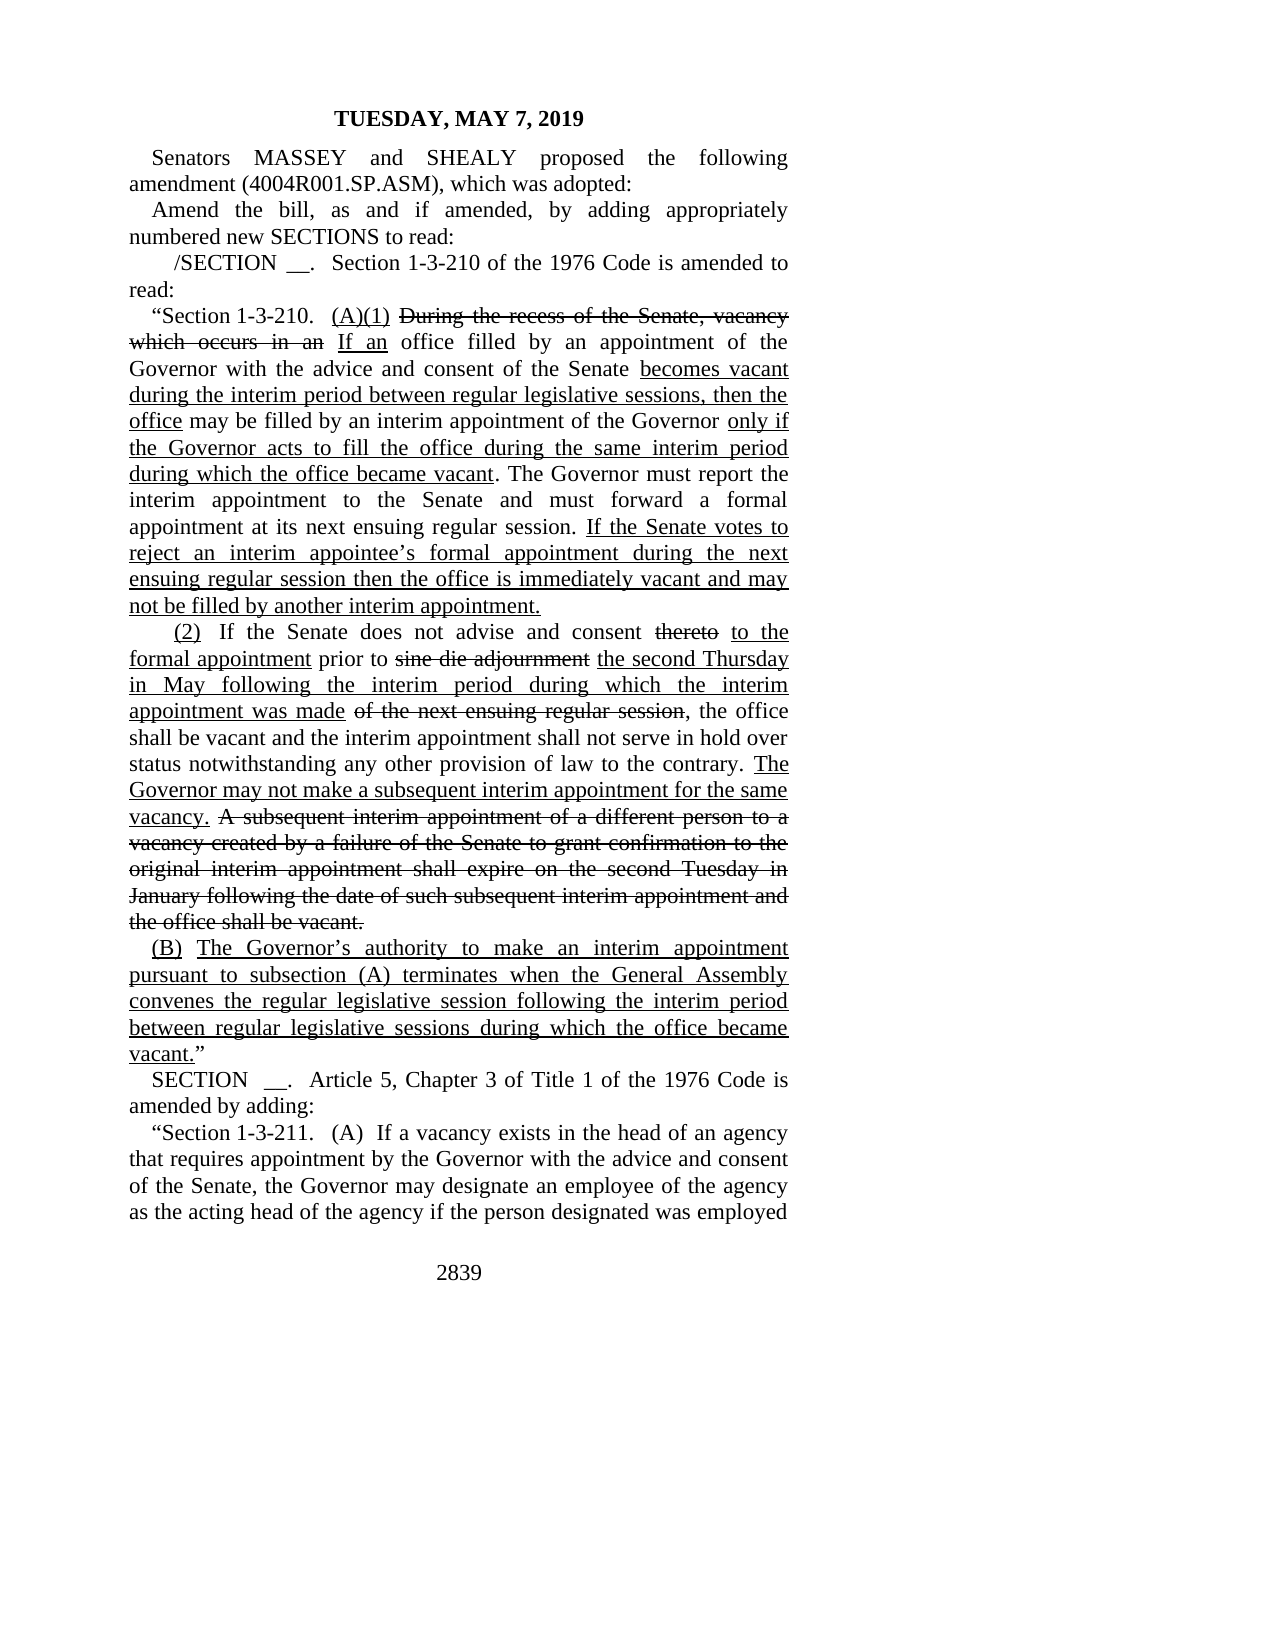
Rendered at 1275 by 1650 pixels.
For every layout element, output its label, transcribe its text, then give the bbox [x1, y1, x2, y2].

text (B) The Governor’s authority to make an interim appointment pursuant to subsection (A) terminates when the General Assembly convenes the regular legislative session following the interim period between regular legislative sessions during which the office became vacant.” [129, 1038, 789, 1066]
text SECTION __. Article 5, Chapter 3 of Title 1 of the 1976 Code is amended by adding: [129, 1066, 789, 1119]
text (2) If the Senate does not advise and consent thereto to the formal appointment prior to sine die adjournment the second Thursday in May following the interim period during which the interim appointment was made of the next ensuing regular session, the office shall be vacant and the interim appointment shall not serve in hold over status notwithstanding any other provision of law to the contrary. The Governor may not make a subsequent interim appointment for the same vacancy. A subsequent interim appointment of a different person to a vacancy created by a failure of the Senate to grant confirmation to the original interim appointment shall expire on the second Tuesday in January following the date of such subsequent interim appointment and the office shall be vacant. [129, 618, 789, 694]
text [129, 1119, 789, 1224]
text “Section 1-3-210. (A)(1) During the recess of the Senate, vacancy which occurs in an If an office filled by an appointment of the Governor with the advice and consent of the Senate becomes vacant during the interim period between regular legislative sessions, then the office may be filled by an interim appointment of the Governor only if the Governor acts to fill the office during the same interim period during which the office became vacant. The Governor must report the interim appointment to the Senate and must forward a formal appointment at its next ensuing regular session. If the Senate votes to reject an interim appointee’s formal appointment during the next ensuing regular session then the office is immediately vacant and may not be filled by another interim appointment. [129, 302, 789, 457]
text /SECTION __. Section 1-3-210 of the 1976 Code is amended to read: [129, 249, 789, 302]
text (2) If the Senate does not advise and consent thereto to the formal appointment prior to sine die adjournment the second Thursday in May following the interim period during which the interim appointment was made of the next ensuing regular session, the office shall be vacant and the interim appointment shall not serve in hold over status notwithstanding any other provision of law to the contrary. The Governor may not make a subsequent interim appointment for the same vacancy. A subsequent interim appointment of a different person to a vacancy created by a failure of the Senate to grant confirmation to the original interim appointment shall expire on the second Tuesday in January following the date of such subsequent interim appointment and the office shall be vacant. [129, 695, 789, 896]
text (B) The Governor’s authority to make an interim appointment pursuant to subsection (A) terminates when the General Assembly convenes the regular legislative session following the interim period between regular legislative sessions during which the office became vacant.” [129, 985, 789, 1010]
text “Section 1-3-210. (A)(1) During the recess of the Senate, vacancy which occurs in an If an office filled by an appointment of the Governor with the advice and consent of the Senate becomes vacant during the interim period between regular legislative sessions, then the office may be filled by an interim appointment of the Governor only if the Governor acts to fill the office during the same interim period during which the office became vacant. The Governor must report the interim appointment to the Senate and must forward a formal appointment at its next ensuing regular session. If the Senate votes to reject an interim appointee’s formal appointment during the next ensuing regular session then the office is immediately vacant and may not be filled by another interim appointment. [129, 458, 789, 562]
text (B) The Governor’s authority to make an interim appointment pursuant to subsection (A) terminates when the General Assembly convenes the regular legislative session following the interim period between regular legislative sessions during which the office became vacant.” [129, 934, 789, 984]
text (B) The Governor’s authority to make an interim appointment pursuant to subsection (A) terminates when the General Assembly convenes the regular legislative session following the interim period between regular legislative sessions during which the office became vacant.” [129, 1011, 789, 1036]
text Senators MASSEY and SHEALY proposed the following amendment (4004R001.SP.ASM), which was adopted: [129, 144, 789, 197]
text Amend the bill, as and if amended, by adding appropriately numbered new SECTIONS to read: [129, 197, 789, 249]
